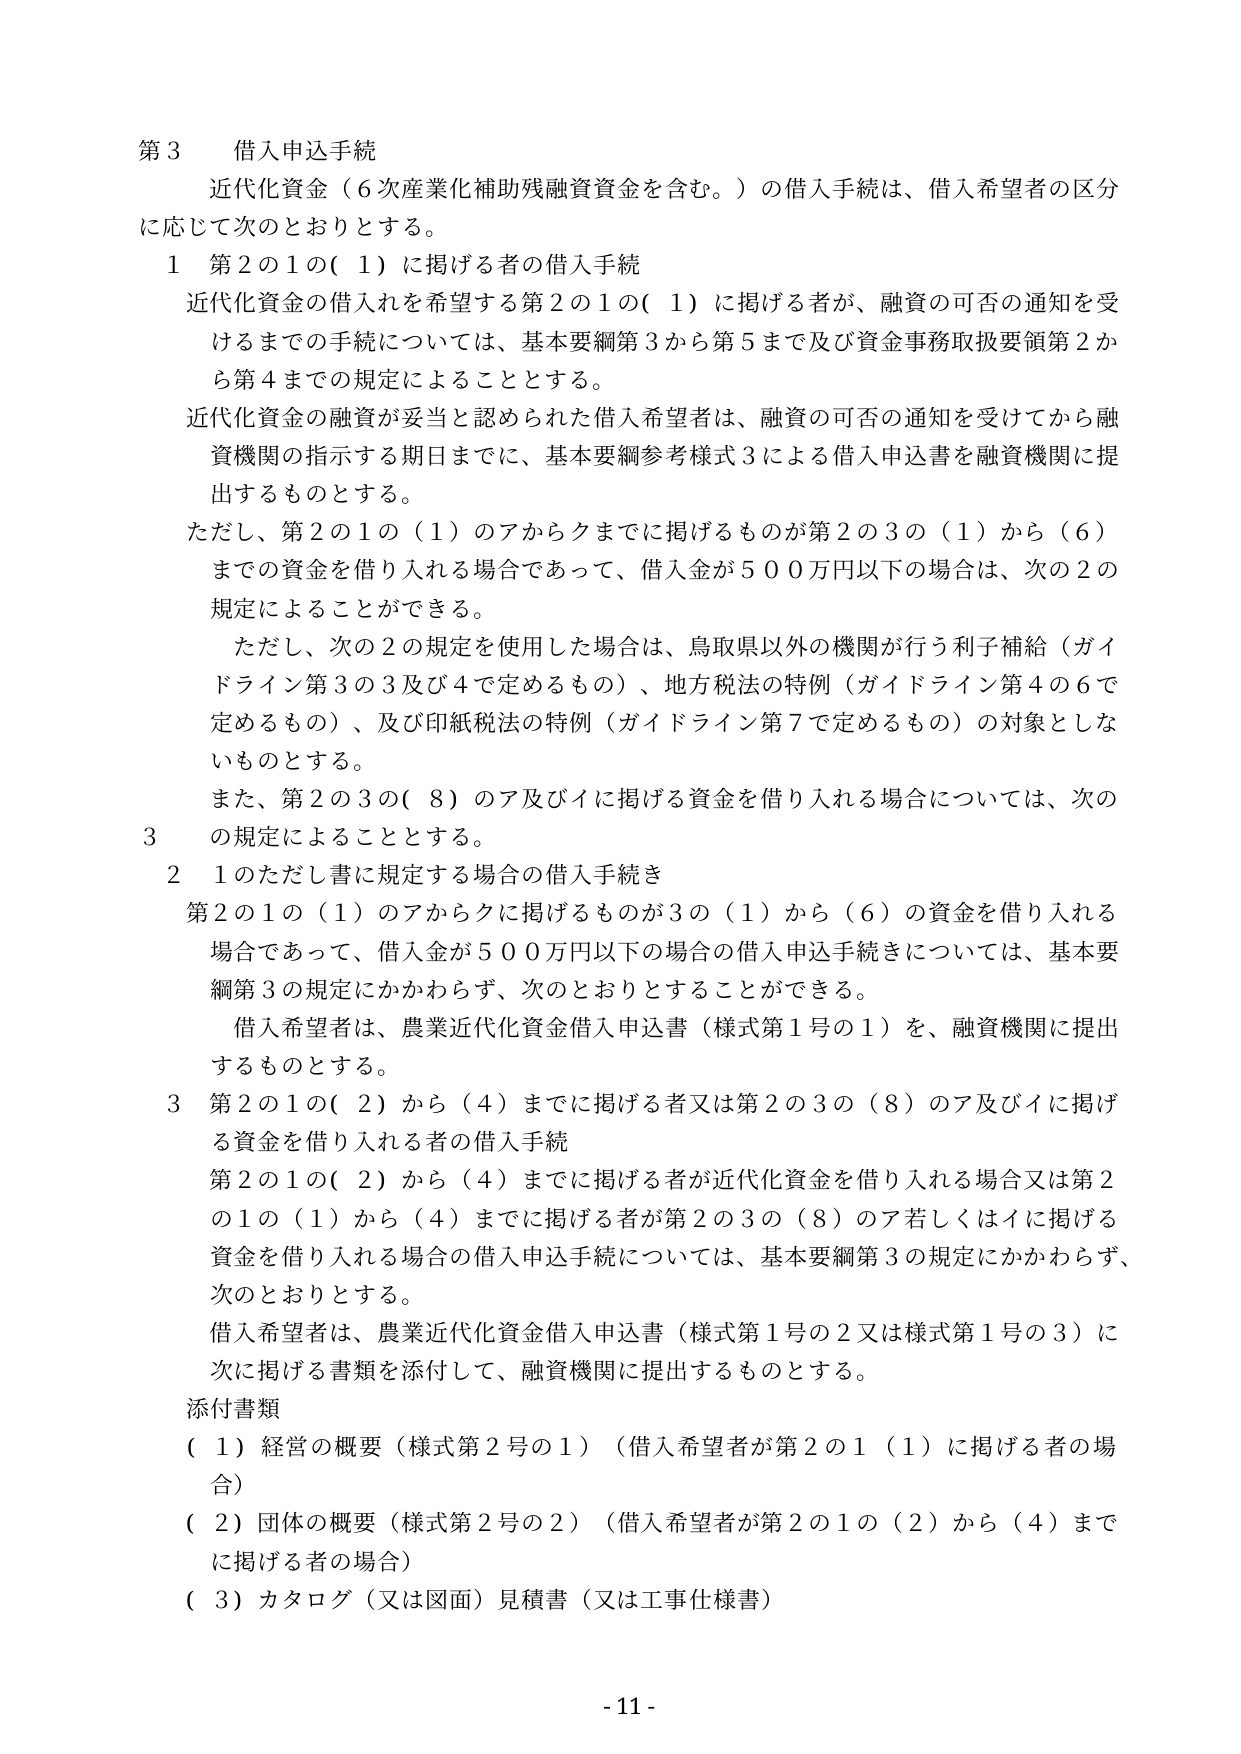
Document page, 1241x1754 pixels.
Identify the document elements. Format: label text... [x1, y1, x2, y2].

text ２ １のただし書に規定する場合の借入手続き [138, 855, 1120, 893]
text ３ 第２の１の(２)から（４）までに掲げる者又は第２の３の（８）のア及びイに掲げる資金を借り入れる者の借入手続 [138, 1084, 1120, 1160]
text ただし、第２の１の（１）のアからクまでに掲げるものが第２の３の（１）から（６）までの資金を借り入れる場合であって、借入金が５００万円以下の場合は、次の２の規定によることができる。 [138, 512, 1120, 626]
text 第３ 借入申込手続 [138, 131, 1120, 169]
text (２) 団体の概要（様式第２号の２）（借入希望者が第２の１の（２）から（４）までに掲げる者の場合） [138, 1503, 1120, 1579]
text 近代化資金（６次産業化補助残融資資金を含む。）の借入手続は、借入希望者の区分 に応じて次のとおりとする。 [138, 169, 1120, 245]
text 添付書類 [138, 1389, 1120, 1427]
text 近代化資金の融資が妥当と認められた借入希望者は、融資の可否の通知を受けてから融資機関の指示する期日までに、基本要綱参考様式３による借入申込書を融資機関に提出するものとする。 [138, 397, 1120, 512]
text 近代化資金の借入れを希望する第２の１の(１)に掲げる者が、融資の可否の通知を受けるまでの手続については、基本要綱第３から第５まで及び資金事務取扱要領第２から第４までの規定によることとする。 [138, 283, 1120, 397]
text ただし、次の２の規定を使用した場合は、鳥取県以外の機関が行う利子補給（ガイドライン第３の３及び４で定めるもの）、地方税法の特例（ガイドライン第４の６で定めるもの）、及び印紙税法の特例（ガイドライン第７で定めるもの）の対象としないものとする。 [186, 626, 1120, 779]
text 第２の１の(２)から（４）までに掲げる者が近代化資金を借り入れる場合又は第２の１の（１）から（４）までに掲げる者が第２の３の（８）のア若しくはイに掲げる資金を借り入れる場合の借入申込手続については、基本要綱第３の規定にかかわらず、次のとおりとする。 [138, 1160, 1120, 1312]
text (３) カタログ（又は図面）見積書（又は工事仕様書） [138, 1579, 1120, 1617]
text 借入希望者は、農業近代化資金借入申込書（様式第１号の１）を、融資機関に提出するものとする。 [186, 1007, 1120, 1084]
text (１) 経営の概要（様式第２号の１）（借入希望者が第２の１（１）に掲げる者の場合） [138, 1427, 1120, 1503]
text 借入希望者は、農業近代化資金借入申込書（様式第１号の２又は様式第１号の３）に次に掲げる書類を添付して、融資機関に提出するものとする。 [138, 1312, 1120, 1389]
text １ 第２の１の(１)に掲げる者の借入手続 [138, 245, 1120, 283]
text 第２の１の（１）のアからクに掲げるものが３の（１）から（６）の資金を借り入れる場合であって、借入金が５００万円以下の場合の借入申込手続きについては、基本要綱第３の規定にかかわらず、次のとおりとすることができる。 [138, 893, 1120, 1007]
text また、第２の３の(８)のア及びイに掲げる資金を借り入れる場合については、次の３ の規定によることとする。 [138, 779, 1120, 855]
